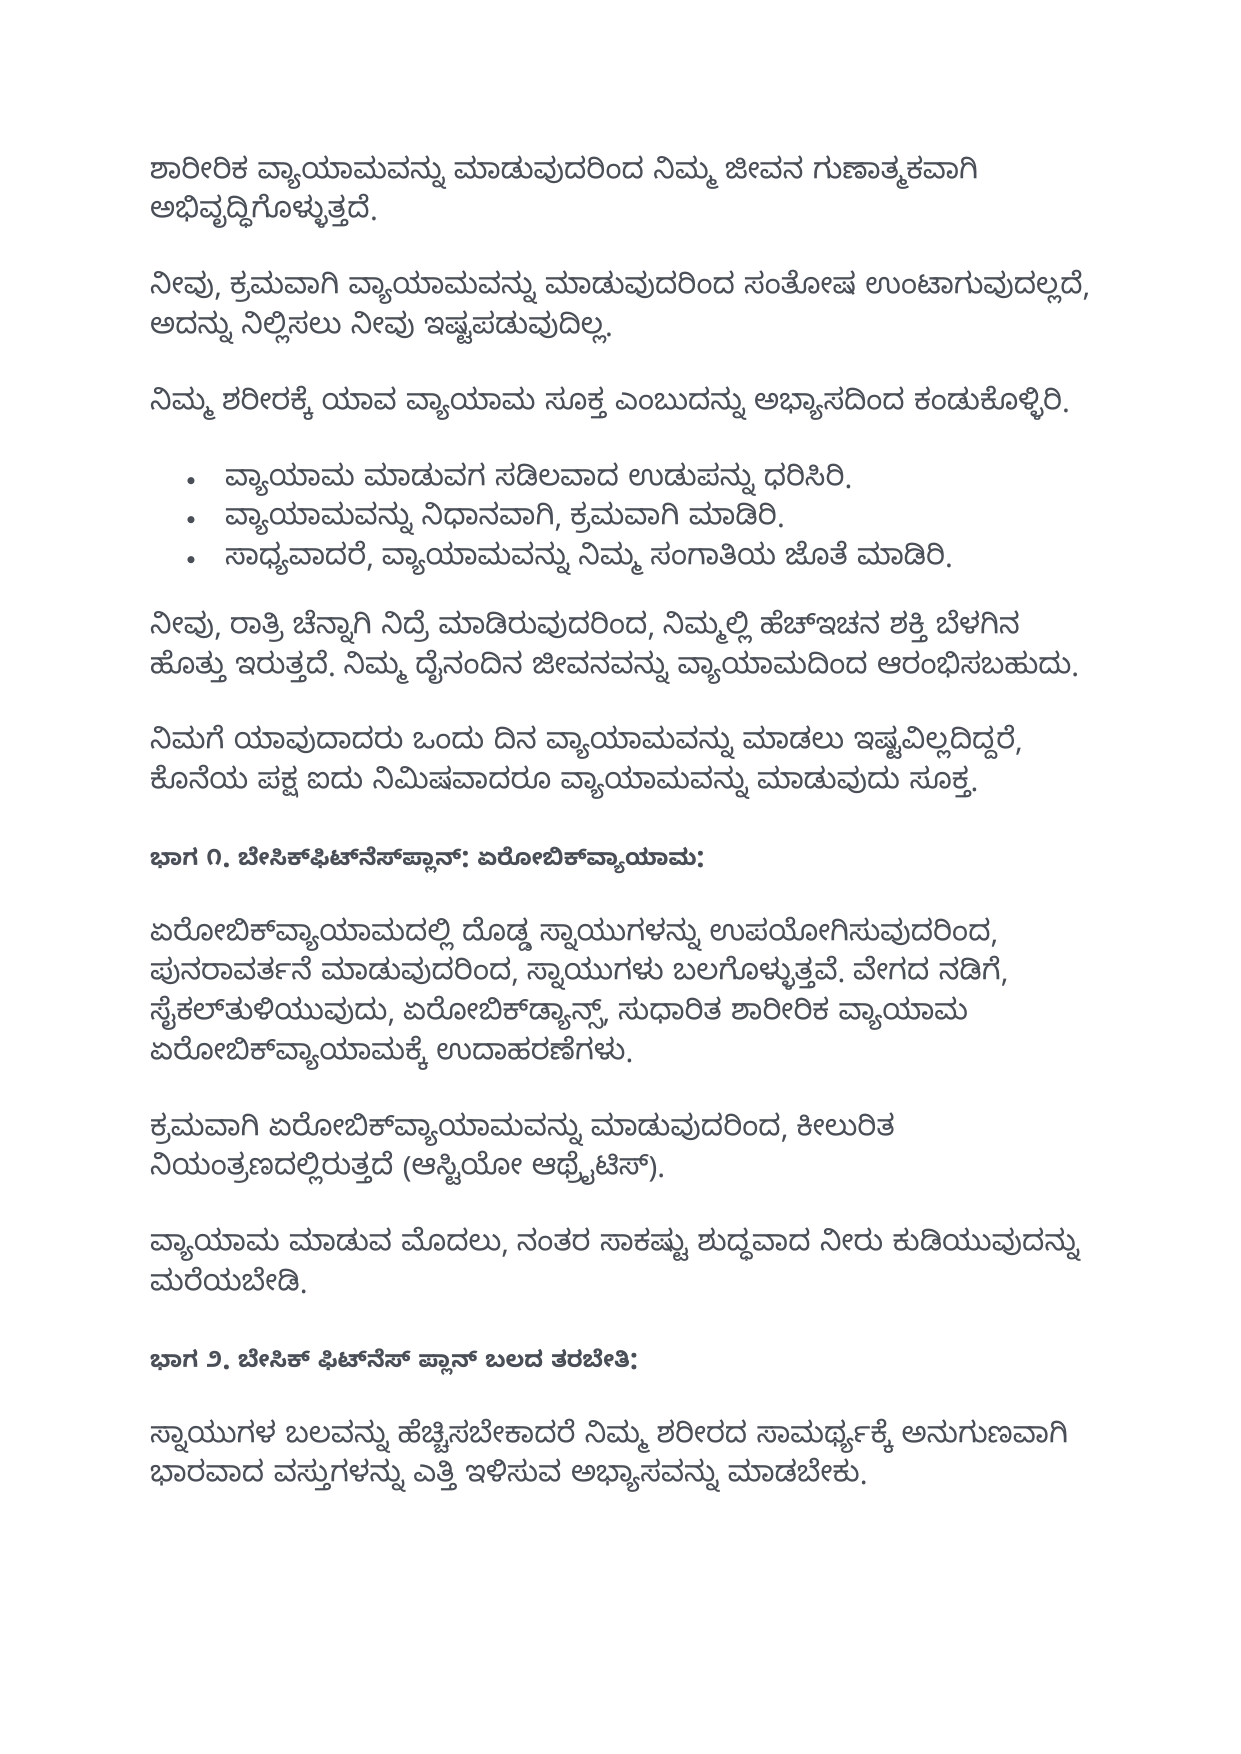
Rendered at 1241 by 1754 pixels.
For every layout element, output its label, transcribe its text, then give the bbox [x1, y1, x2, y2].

text ನಿಮ್ಮ ಶರೀರಕ್ಕೆ ಯಾವ ವ್ಯಾಯಾಮ ಸೂಕ್ತ ಎಂಬುದನ್ನು ಅಭ್ಯಾಸದಿಂದ ಕಂಡುಕೊಳ್ಳಿರಿ. [150, 381, 1090, 421]
text ನೀವು, ಕ್ರಮವಾಗಿ ವ್ಯಾಯಾಮವನ್ನು ಮಾಡುವುದರಿಂದ ಸಂತೋಷ ಉಂಟಾಗುವುದಲ್ಲದೆ, ಅದನ್ನು ನಿಲ್ಲಿಸಲು ನೀವು ಇಷ್ಟಪಡುವುದಿಲ್ಲ. [150, 266, 1090, 345]
list ವ್ಯಾಯಾಮ ಮಾಡುವಗ ಸಡಿಲವಾದ ಉಡುಪನ್ನು ಧರಿಸಿರಿ. [187, 457, 1090, 497]
text ಸ್ನಾಯುಗಳ ಬಲವನ್ನು ಹೆಚ್ಚಿಸಬೇಕಾದರೆ ನಿಮ್ಮ ಶರೀರದ ಸಾಮರ್ಥ್ಯಕ್ಕೆ ಅನುಗುಣವಾಗಿ ಭಾರವಾದ ವಸ್ತುಗಳನ್ನು ಎತ್ತಿ ಇಳಿಸುವ ಅಭ್ಯಾಸವನ್ನು ಮಾಡಬೇಕು. [150, 1414, 1090, 1493]
text ಭಾಗ ೧. ಬೇಸಿಕ್‌ಫಿಟ್‌ನೆಸ್‌ಪ್ಲಾನ್‌: ಏರೋಬಿಕ್‌ವ್ಯಾಯಾಮ: [150, 836, 1090, 876]
text ನೀವು, ರಾತ್ರಿ ಚೆನ್ನಾಗಿ ನಿದ್ರೆ ಮಾಡಿರುವುದರಿಂದ, ನಿಮ್ಮಲ್ಲಿ ಹೆಚ್‌ಇಚನ ಶಕ್ತಿ ಬೆಳಗಿನ ಹೊತ್ತು ಇರುತ್ತದೆ. ನಿಮ್ಮ ದೈನಂದಿನ ಜೀವನವನ್ನು ವ್ಯಾಯಾಮದಿಂದ ಆರಂಭಿಸಬಹುದು. [150, 605, 1090, 684]
text ವ್ಯಾಯಾಮ ಮಾಡುವ ಮೊದಲು, ನಂತರ ಸಾಕಷ್ಟು ಶುದ್ಧವಾದ ನೀರು ಕುಡಿಯುವುದನ್ನು ಮರೆಯಬೇಡಿ. [150, 1222, 1090, 1302]
list ಸಾಧ್ಯವಾದರೆ, ವ್ಯಾಯಾಮವನ್ನು ನಿಮ್ಮ ಸಂಗಾತಿಯ ಜೊತೆ ಮಾಡಿರಿ. [187, 536, 1090, 576]
list ವ್ಯಾಯಾಮವನ್ನು ನಿಧಾನವಾಗಿ, ಕ್ರಮವಾಗಿ ಮಾಡಿರಿ. [187, 497, 1090, 536]
text ನಿಮಗೆ ಯಾವುದಾದರು ಒಂದು ದಿನ ವ್ಯಾಯಾಮವನ್ನು ಮಾಡಲು ಇಷ್ಟವಿಲ್ಲದಿದ್ದರೆ, ಕೊನೆಯ ಪಕ್ಷ ಐದು ನಿಮಿಷವಾದರೂ ವ್ಯಾಯಾಮವನ್ನು ಮಾಡುವುದು ಸೂಕ್ತ. [150, 721, 1090, 800]
text ಏರೋಬಿಕ್‌ವ್ಯಾಯಾಮದಲ್ಲಿ ದೊಡ್ಡ ಸ್ನಾಯುಗಳನ್ನು ಉಪಯೋಗಿಸುವುದರಿಂದ, ಪುನರಾವರ್ತನೆ ಮಾಡುವುದರಿಂದ, ಸ್ನಾಯುಗಳು ಬಲಗೊಳ್ಳುತ್ತವೆ. ವೇಗದ ನಡಿಗೆ, ಸೈಕಲ್‌ತುಳಿಯುವುದು, ಏರೋಬಿಕ್‌ಡ್ಯಾನ್ಸ್‌, ಸುಧಾರಿತ ಶಾರೀರಿಕ ವ್ಯಾಯಾಮ ಏರೋಬಿಕ್‌ವ್ಯಾಯಾಮಕ್ಕೆ ಉದಾಹರಣೆಗಳು. [150, 912, 1090, 1071]
text ಭಾಗ ೨. ಬೇಸಿಕ್‌ ಫಿಟ್‌ನೆಸ್‌ ಪ್ಲಾನ್‌ ಬಲದ ತರಬೇತಿ: [150, 1338, 1090, 1378]
text ಕ್ರಮವಾಗಿ ಏರೋಬಿಕ್‌ವ್ಯಾಯಾಮವನ್ನು ಮಾಡುವುದರಿಂದ, ಕೀಲುರಿತ ನಿಯಂತ್ರಣದಲ್ಲಿರುತ್ತದೆ (ಆಸ್ಟಿಯೋ ಆಥ್ರೈಟಿಸ್‌). [150, 1107, 1090, 1186]
text ಶಾರೀರಿಕ ವ್ಯಾಯಾಮವನ್ನು ಮಾಡುವುದರಿಂದ ನಿಮ್ಮ ಜೀವನ ಗುಣಾತ್ಮಕವಾಗಿ ಅಭಿವೃದ್ಧಿಗೊಳ್ಳುತ್ತದೆ. [150, 150, 1090, 229]
